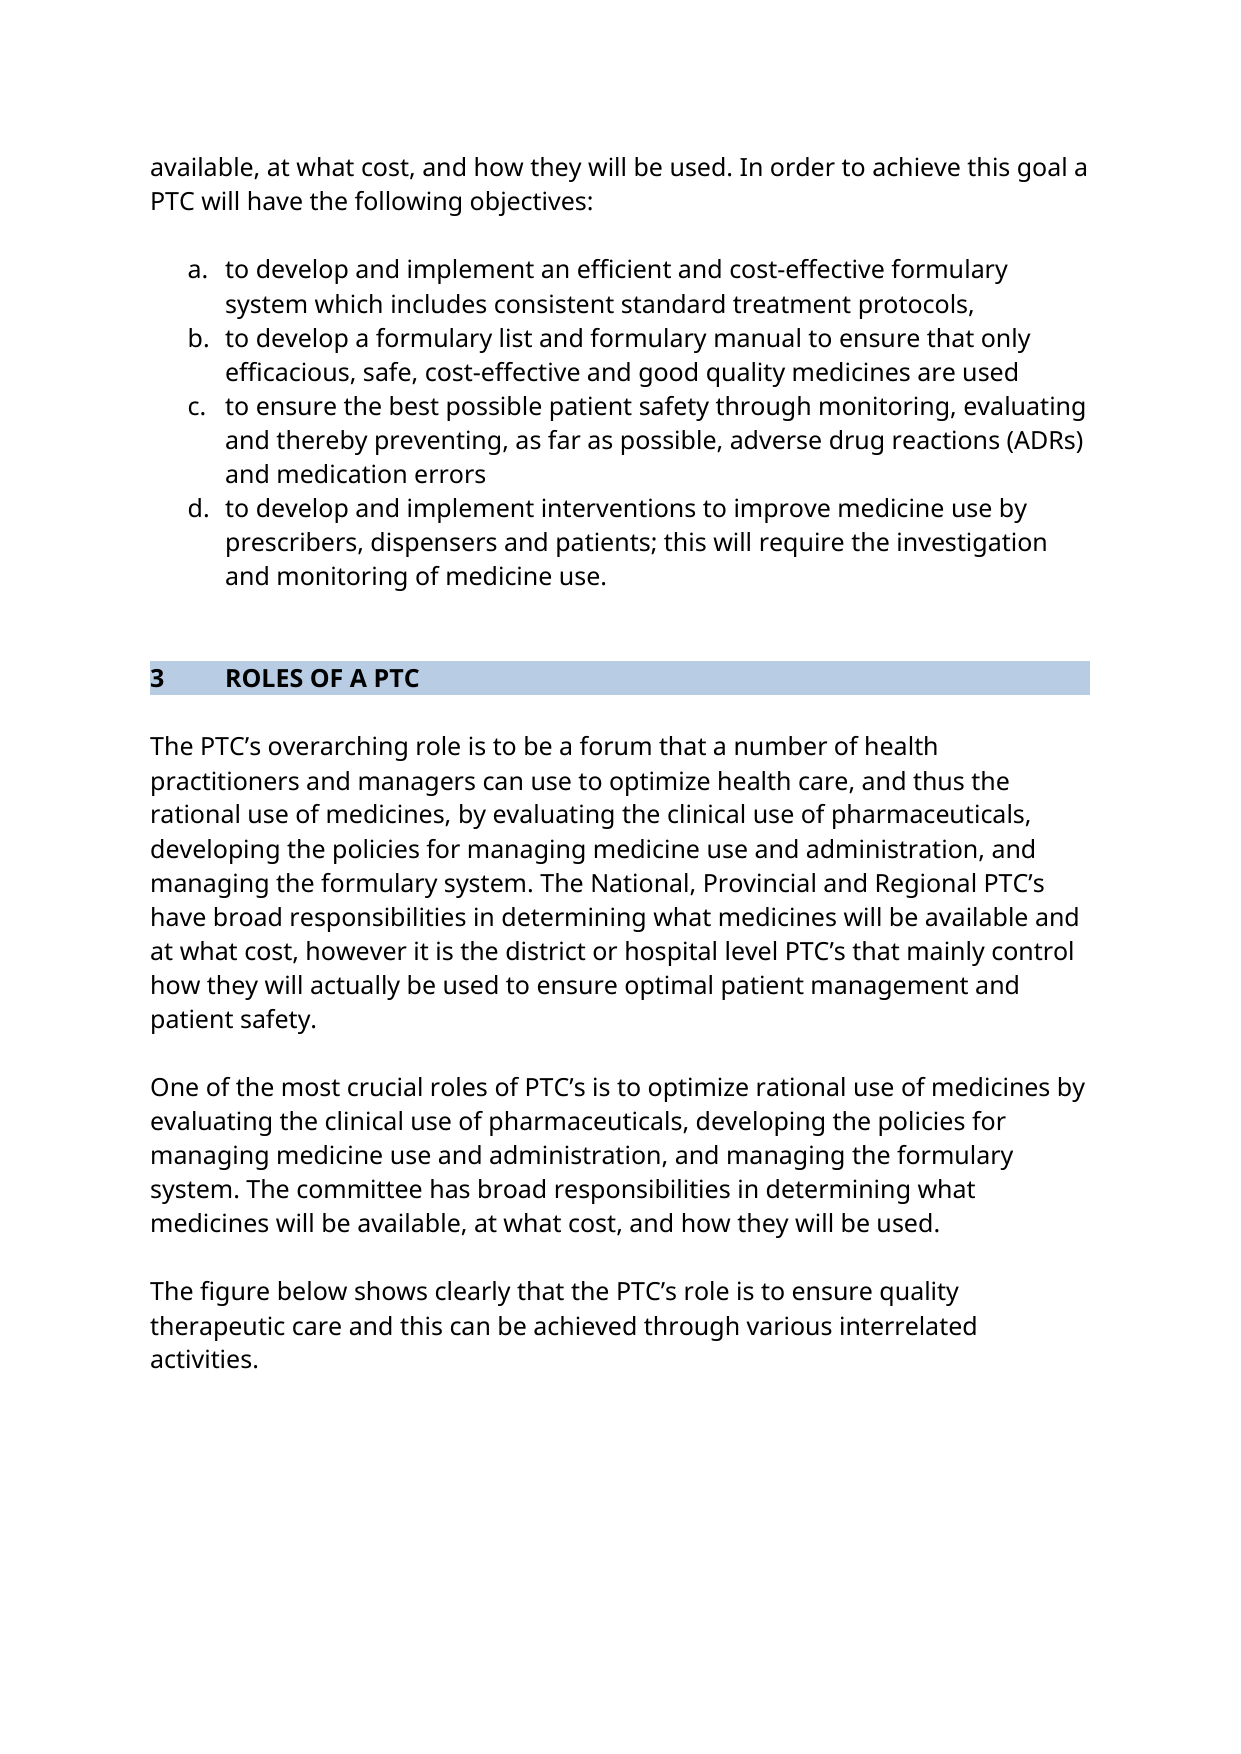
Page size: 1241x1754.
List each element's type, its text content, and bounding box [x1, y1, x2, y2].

list to ensure the best possible patient safety through monitoring, evaluating and thereby preventing, as far as possible, adverse drug reactions (ADRs) and medication errors [187, 388, 1090, 491]
list to develop a formulary list and formulary manual to ensure that only efficacious, safe, cost-effective and good quality medicines are used [187, 320, 1090, 388]
text 3 ROLES OF A PTC [150, 661, 1090, 695]
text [150, 150, 1090, 218]
text One of the most crucial roles of PTC’s is to optimize rational use of medicines by evaluating the clinical use of pharmaceuticals, developing the policies for managing medicine use and administration, and managing the formulary system. The committee has broad responsibilities in determining what medicines will be available, at what cost, and how they will be used. [150, 1070, 1090, 1240]
list to develop and implement interventions to improve medicine use by prescribers, dispensers and patients; this will require the investigation and monitoring of medicine use. [187, 491, 1090, 593]
text The PTC’s overarching role is to be a forum that a number of health practitioners and managers can use to optimize health care, and thus the rational use of medicines, by evaluating the clinical use of pharmaceuticals, developing the policies for managing medicine use and administration, and managing the formulary system. The National, Provincial and Regional PTC’s have broad responsibilities in determining what medicines will be available and at what cost, however it is the district or hospital level PTC’s that mainly control how they will actually be used to ensure optimal patient management and patient safety. [150, 729, 1090, 1036]
text The figure below shows clearly that the PTC’s role is to ensure quality therapeutic care and this can be achieved through various interrelated activities. [259, 1274, 1090, 1376]
list to develop and implement an efficient and cost-effective formulary system which includes consistent standard treatment protocols, [187, 252, 1090, 320]
